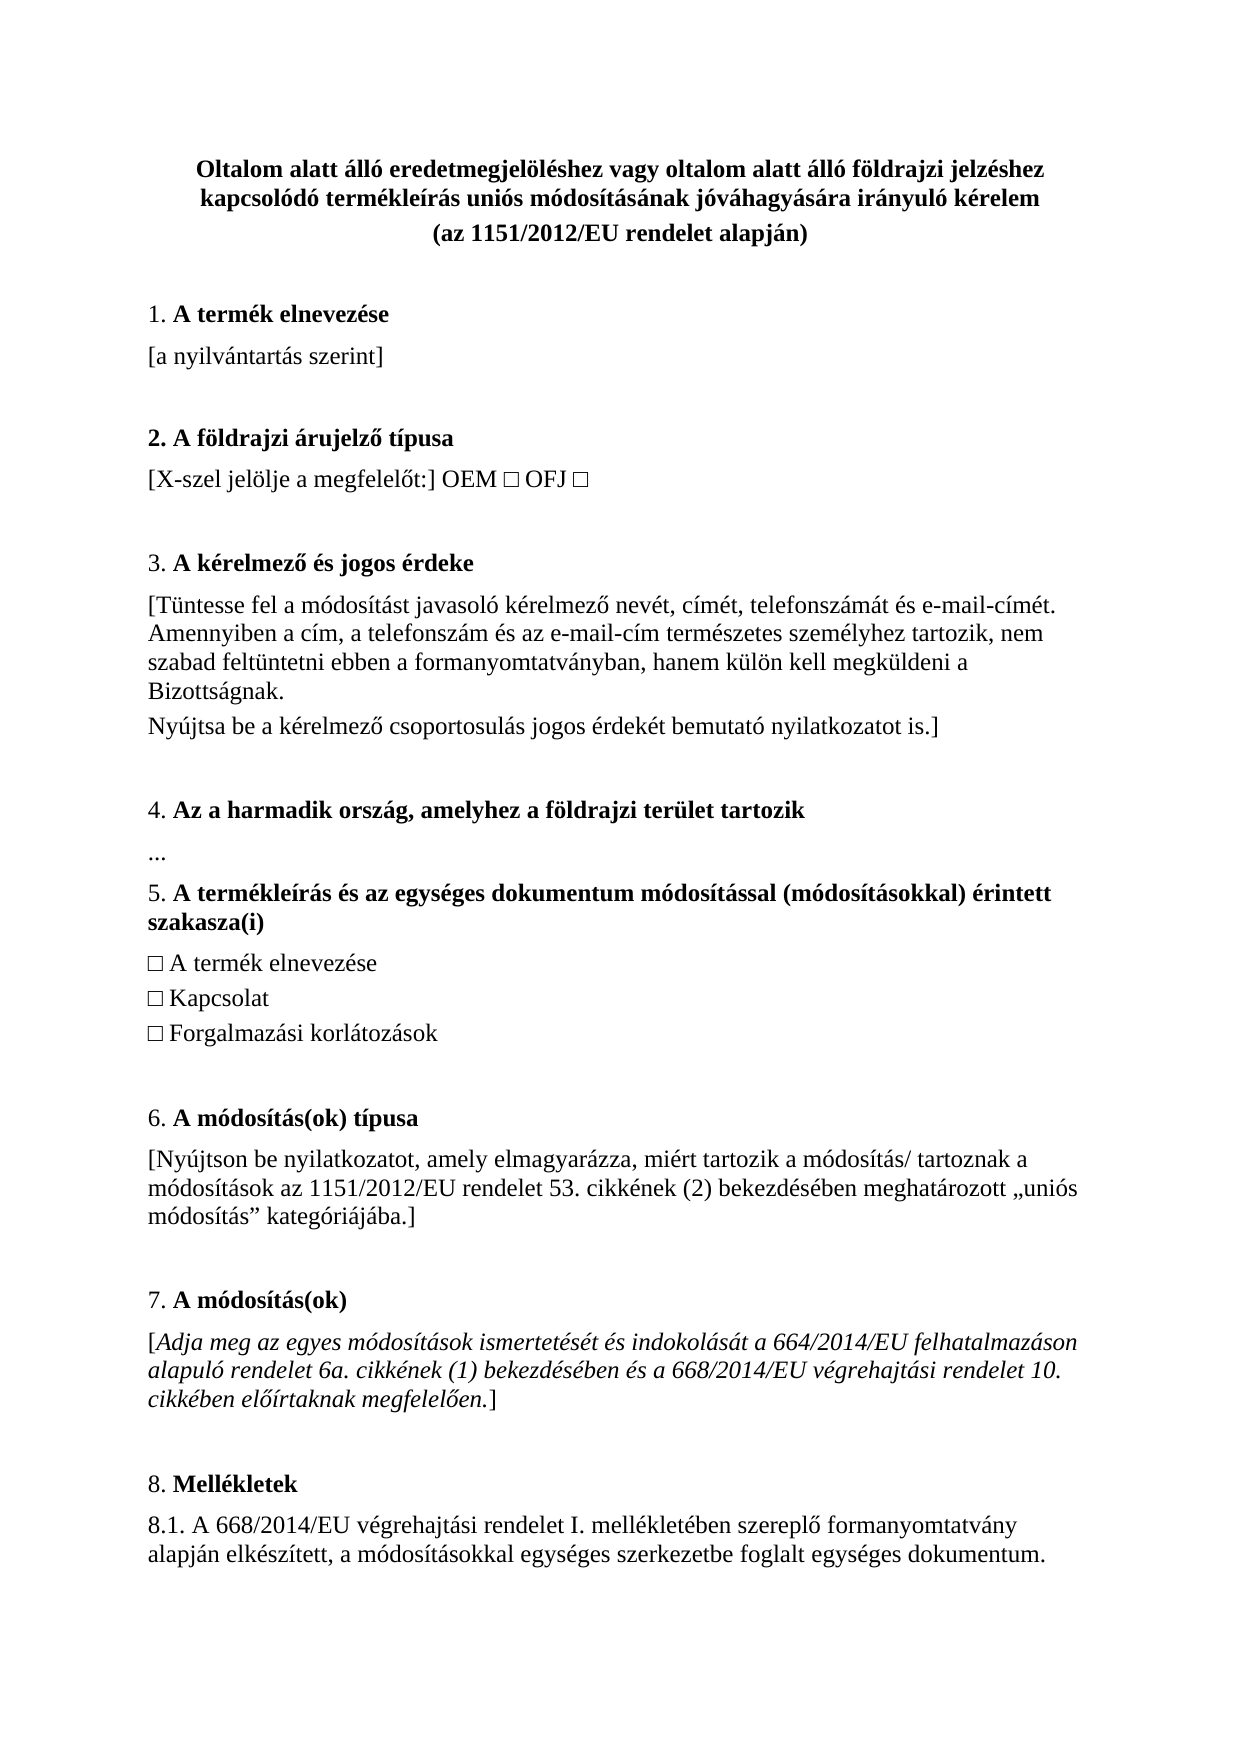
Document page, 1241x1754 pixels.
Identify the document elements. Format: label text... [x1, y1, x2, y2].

text □ A termék elnevezése [148, 948, 1093, 977]
text 8. Mellékletek [148, 1469, 1093, 1498]
text □ Forgalmazási korlátozások [148, 1018, 1093, 1047]
text [Adja meg az egyes módosítások ismertetését és indokolását a 664/2014/EU felhatalmazáson alapuló rendelet 6a. cikkének (1) bekezdésében és a 668/2014/EU végrehajtási rendelet 10. cikkében előírtaknak megfelelően.] [148, 1327, 1093, 1413]
text 4. Az a harmadik ország, amelyhez a földrajzi terület tartozik [148, 796, 1093, 824]
text (az 1151/2012/EU rendelet alapján) [148, 218, 1093, 246]
text [Nyújtson be nyilatkozatot, amely elmagyarázza, miért tartozik a módosítás/ tartoznak a módosítások az 1151/2012/EU rendelet 53. cikkének (2) bekezdésében meghatározott „uniós módosítás” kategóriájába.] [148, 1144, 1093, 1230]
text [a nyilvántartás szerint] [148, 341, 1093, 369]
text 5. A termékleírás és az egységes dokumentum módosítással (módosításokkal) érintett szakasza(i) [148, 878, 1093, 936]
text 1. A termék elnevezése [148, 299, 1093, 328]
text [X-szel jelölje a megfelelőt:] OEM □ OFJ □ [148, 464, 1093, 493]
text 7. A módosítás(ok) [148, 1286, 1093, 1314]
text 3. A kérelmező és jogos érdeke [148, 548, 1093, 577]
text 6. A módosítás(ok) típusa [148, 1103, 1093, 1131]
text 8.1. A 668/2014/EU végrehajtási rendelet I. mellékletében szereplő formanyomtatvány alapján elkészített, a módosításokkal egységes szerkezetbe foglalt egységes dokumentum. [148, 1510, 1093, 1568]
text ... [148, 837, 1093, 866]
text 2. A földrajzi árujelző típusa [148, 423, 1093, 451]
text □ Kapcsolat [148, 983, 1093, 1012]
text Oltalom alatt álló eredetmegjelöléshez vagy oltalom alatt álló földrajzi jelzéshez kapcsolódó termékleírás uniós módosításának jóváhagyására irányuló kérelem [148, 154, 1093, 211]
text Nyújtsa be a kérelmező csoportosulás jogos érdekét bemutató nyilatkozatot is.] [148, 711, 1093, 740]
text [Tüntesse fel a módosítást javasoló kérelmező nevét, címét, telefonszámát és e-mail-címét. Amennyiben a cím, a telefonszám és az e-mail-cím természetes személyhez tartozik, nem szabad feltüntetni ebben a formanyomtatványban, hanem külön kell megküldeni a Bizottságnak. [148, 590, 1093, 705]
